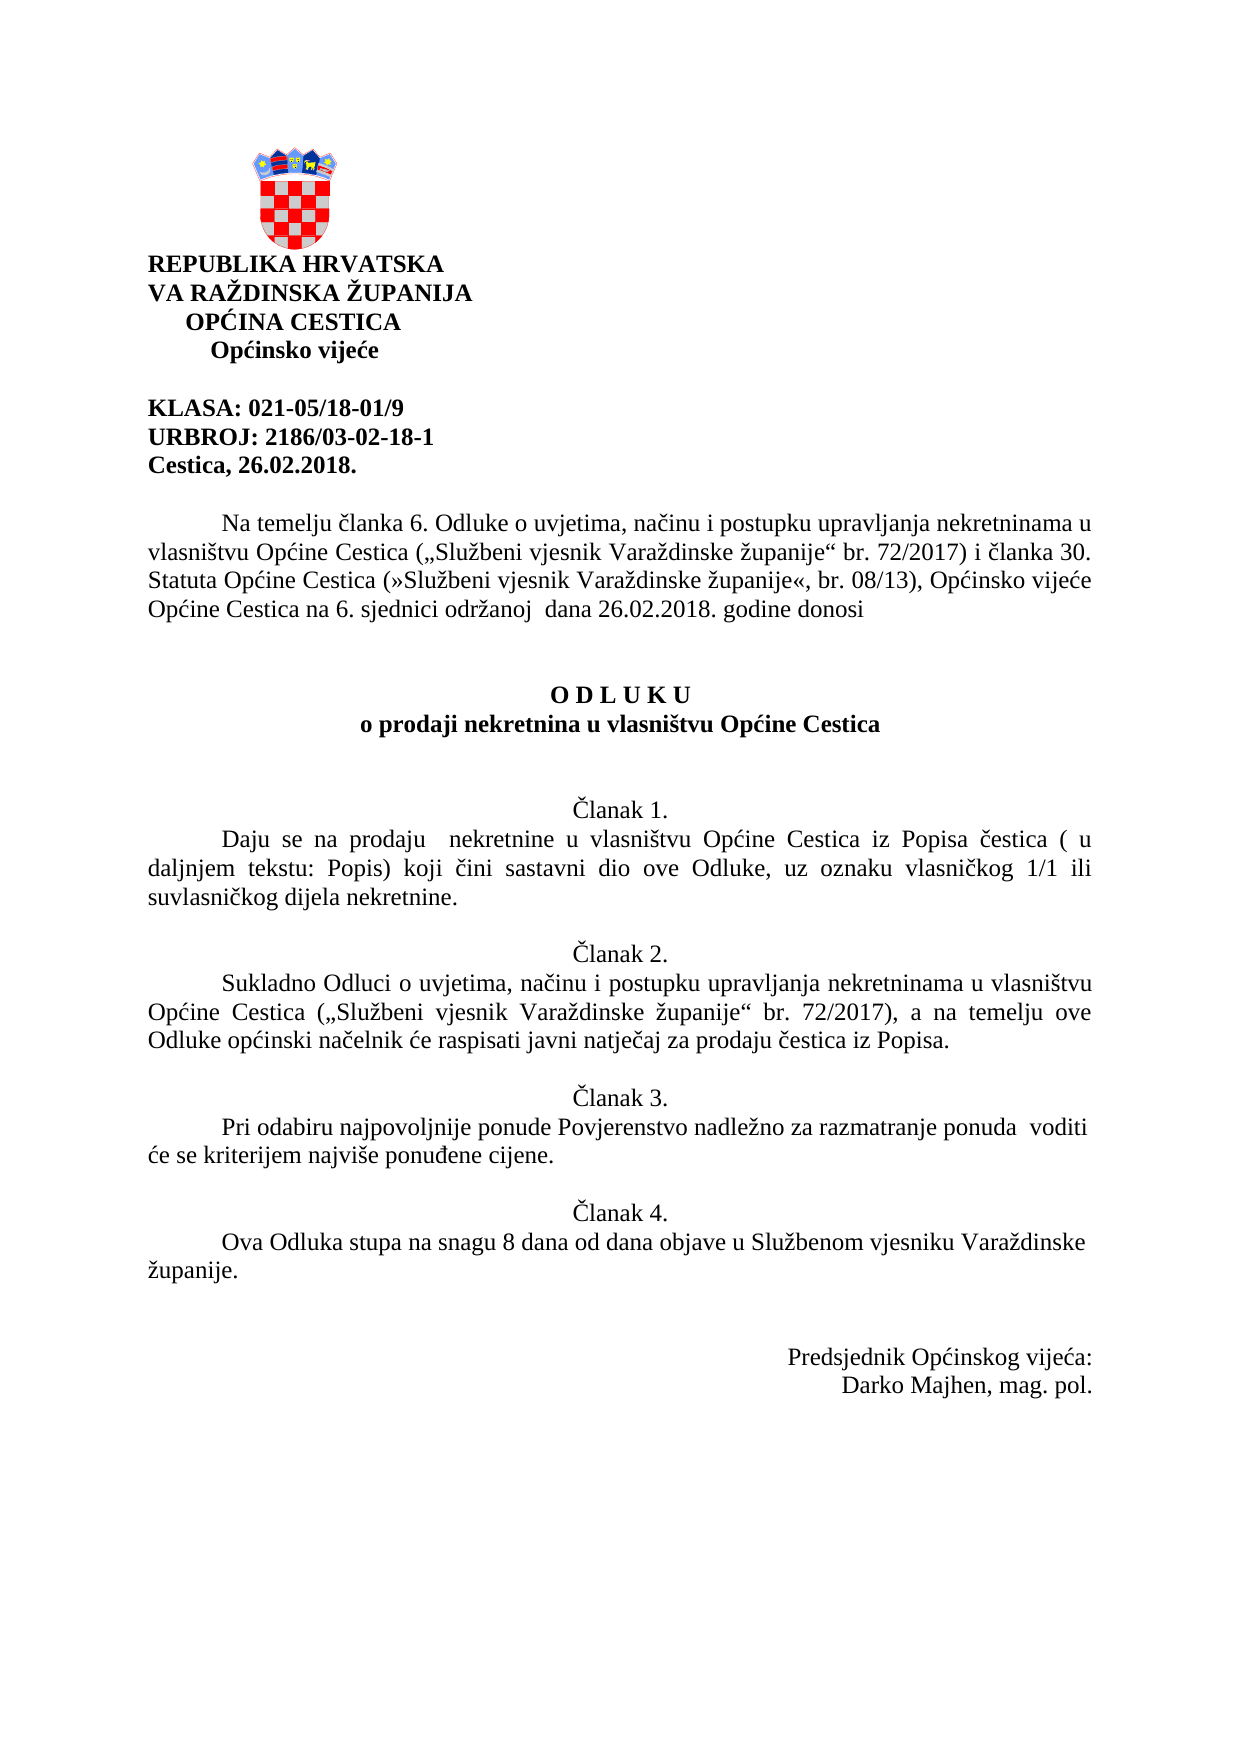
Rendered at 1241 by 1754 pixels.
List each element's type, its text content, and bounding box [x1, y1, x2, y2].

text REPUBLIKA HRVATSKA [148, 249, 1093, 278]
text Daju se na prodaju nekretnine u vlasništvu Općine Cestica iz Popisa čestica ( u daljnjem tekstu: Popis) koji čini sastavni dio ove Odluke, uz oznaku vlasničkog 1/1 ili suvlasničkog dijela nekretnine. [148, 824, 1093, 910]
text Članak 3. [148, 1083, 1093, 1112]
text o prodaji nekretnina u vlasništvu Općine Cestica [148, 709, 1093, 738]
text KLASA: 021-05/18-01/9 [148, 393, 1093, 422]
text O D L U K U [148, 680, 1093, 709]
text VA RAŽDINSKA ŽUPANIJA [148, 278, 1093, 307]
text Sukladno Odluci o uvjetima, načinu i postupku upravljanja nekretninama u vlasništvu Općine Cestica („Službeni vjesnik Varaždinske županije“ br. 72/2017), a na temelju ove Odluke općinski načelnik će raspisati javni natječaj za prodaju čestica iz Popisa. [148, 968, 1093, 1054]
text Na temelju članka 6. Odluke o uvjetima, načinu i postupku upravljanja nekretninama u vlasništvu Općine Cestica („Službeni vjesnik Varaždinske županije“ br. 72/2017) i članka 30. Statuta Općine Cestica (»Službeni vjesnik Varaždinske županije«, br. 08/13), Općinsko vijeće Općine Cestica na 6. sjednici održanoj dana 26.02.2018. godine donosi [148, 508, 1093, 623]
text Darko Majhen, mag. pol. [148, 1370, 1093, 1399]
text Članak 2. [148, 939, 1093, 968]
text Općinsko vijeće [148, 335, 1093, 364]
text Članak 1. [148, 795, 1093, 824]
text Cestica, 26.02.2018. [148, 450, 1093, 479]
text Ova Odluka stupa na snagu 8 dana od dana objave u Službenom vjesniku Varaždinske županije. [148, 1227, 1093, 1284]
text URBROJ: 2186/03-02-18-1 [148, 422, 1093, 450]
text OPĆINA CESTICA [148, 307, 1093, 335]
text Pri odabiru najpovoljnije ponude Povjerenstvo nadležno za razmatranje ponuda voditi će se kriterijem najviše ponuđene cijene. [148, 1112, 1093, 1169]
text Članak 4. [148, 1198, 1093, 1227]
text Predsjednik Općinskog vijeća: [148, 1342, 1093, 1370]
